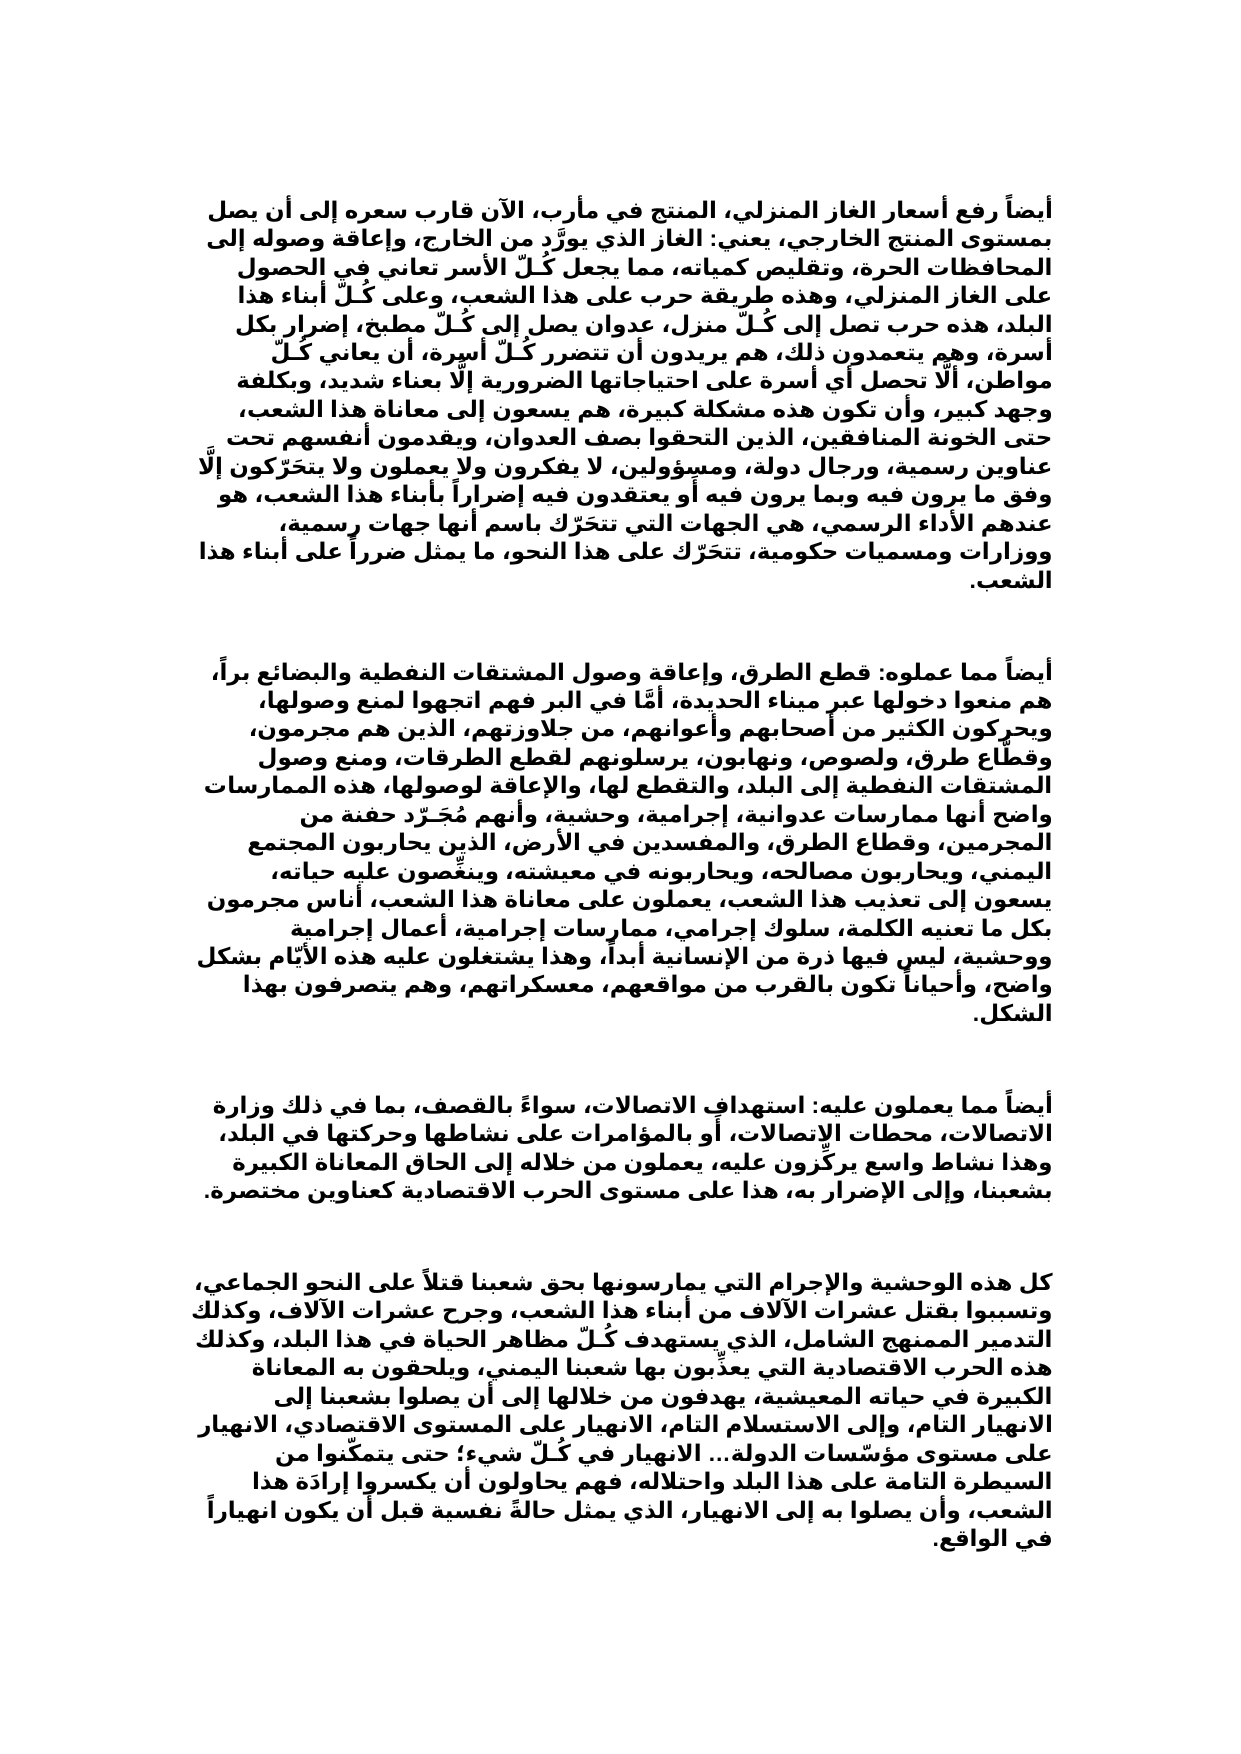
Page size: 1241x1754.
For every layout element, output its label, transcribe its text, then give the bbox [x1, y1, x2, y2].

text أيضاً مما عملوه: قطع الطرق، وإعاقة وصول المشتقات النفطية والبضائع براً، هم منعوا دخولها عبر ميناء الحديدة، أمَّا في البر فهم اتجهوا لمنع وصولها، ويحركون الكثير من أصحابهم وأعوانهم، من جلاوزتهم، الذين هم مجرمون، وقطَّاع طرق، ولصوص، ونهابون، يرسلونهم لقطع الطرقات، ومنع وصول المشتقات النفطية إلى البلد، والتقطع لها، والإعاقة لوصولها، هذه الممارسات واضح أنها ممارسات عدوانية، إجرامية، وحشية، وأنهم مُجَـرّد حفنة من المجرمين، وقطاع الطرق، والمفسدين في الأرض، الذين يحاربون المجتمع اليمني، ويحاربون مصالحه، ويحاربونه في معيشته، وينغِّصون عليه حياته، يسعون إلى تعذيب هذا الشعب، يعملون على معاناة هذا الشعب، أناس مجرمون بكل ما تعنيه الكلمة، سلوك إجرامي، ممارسات إجرامية، أعمال إجرامية ووحشية، ليس فيها ذرة من الإنسانية أبداً، وهذا يشتغلون عليه هذه الأيّام بشكل واضح، وأحياناً تكون بالقرب من مواقعهم، معسكراتهم، وهم يتصرفون بهذا الشكل. [187, 658, 1053, 1026]
text أيضاً مما يعملون عليه: استهداف الاتصالات، سواءً بالقصف، بما في ذلك وزارة الاتصالات، محطات الاتصالات، أَو بالمؤامرات على نشاطها وحركتها في البلد، وهذا نشاط واسع يركِّزون عليه، يعملون من خلاله إلى الحاق المعاناة الكبيرة بشعبنا، وإلى الإضرار به، هذا على مستوى الحرب الاقتصادية كعناوين مختصرة. [187, 1092, 1053, 1203]
text أيضاً رفع أسعار الغاز المنزلي، المنتج في مأرب، الآن قارب سعره إلى أن يصل بمستوى المنتج الخارجي، يعني: الغاز الذي يورَّد من الخارج، وإعاقة وصوله إلى المحافظات الحرة، وتقليص كمياته، مما يجعل كُـلّ الأسر تعاني في الحصول على الغاز المنزلي، وهذه طريقة حرب على هذا الشعب، وعلى كُـلّ أبناء هذا البلد، هذه حرب تصل إلى كُـلّ منزل، عدوان يصل إلى كُـلّ مطبخ، إضرار بكل أسرة، وهم يتعمدون ذلك، هم يريدون أن تتضرر كُـلّ أسرة، أن يعاني كُـلّ مواطن، ألَّا تحصل أي أسرة على احتياجاتها الضرورية إلَّا بعناء شديد، وبكلفة وجهد كبير، وأن تكون هذه مشكلة كبيرة، هم يسعون إلى معاناة هذا الشعب، حتى الخونة المنافقين، الذين التحقوا بصف العدوان، ويقدمون أنفسهم تحت عناوين رسمية، ورجال دولة، ومسؤولين، لا يفكرون ولا يعملون ولا يتحَرّكون إلَّا وفق ما يرون فيه وبما يرون فيه أَو يعتقدون فيه إضراراً بأبناء هذا الشعب، هو عندهم الأداء الرسمي، هي الجهات التي تتحَرّك باسم أنها جهات رسمية، ووزارات ومسميات حكومية، تتحَرّك على هذا النحو، ما يمثل ضرراً على أبناء هذا الشعب. [187, 197, 1053, 593]
text كل هذه الوحشية والإجرام التي يمارسونها بحق شعبنا قتلاً على النحو الجماعي، وتسببوا بقتل عشرات الآلاف من أبناء هذا الشعب، وجرح عشرات الآلاف، وكذلك التدمير الممنهج الشامل، الذي يستهدف كُـلّ مظاهر الحياة في هذا البلد، وكذلك هذه الحرب الاقتصادية التي يعذِّبون بها شعبنا اليمني، ويلحقون به المعاناة الكبيرة في حياته المعيشية، يهدفون من خلالها إلى أن يصلوا بشعبنا إلى الانهيار التام، وإلى الاستسلام التام، الانهيار على المستوى الاقتصادي، الانهيار على مستوى مؤسّسات الدولة… الانهيار في كُـلّ شيء؛ حتى يتمكّنوا من السيطرة التامة على هذا البلد واحتلاله، فهم يحاولون أن يكسروا إرادَة هذا الشعب، وأن يصلوا به إلى الانهيار، الذي يمثل حالةً نفسية قبل أن يكون انهياراً في الواقع. [187, 1269, 1053, 1551]
